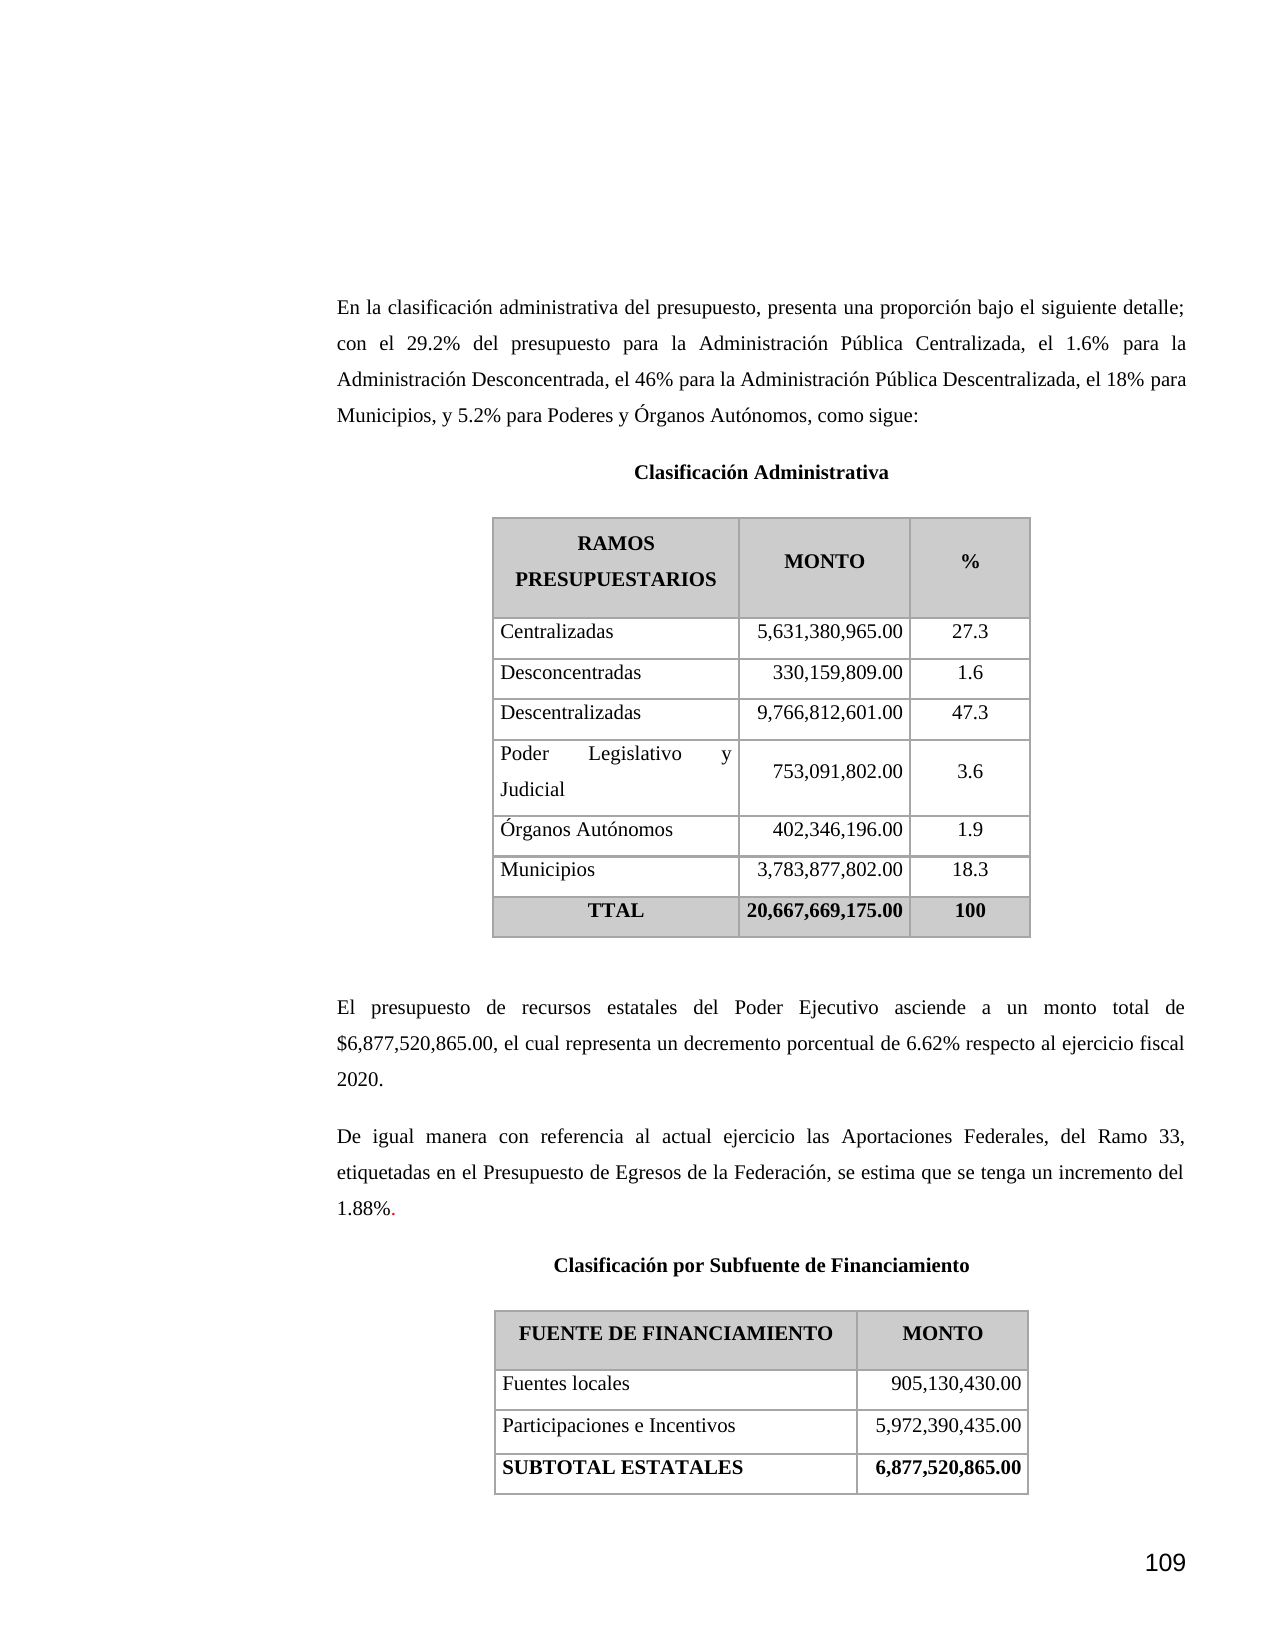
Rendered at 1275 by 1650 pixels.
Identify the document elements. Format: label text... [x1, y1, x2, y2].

table_cell 330,159,809.00 [740, 660, 909, 698]
table_cell 5,972,390,435.00 [858, 1411, 1027, 1453]
table_cell 3.6 [911, 741, 1029, 815]
table_cell 47.3 [911, 700, 1029, 738]
table_cell Descentralizadas [494, 700, 738, 738]
table_cell 1.9 [911, 817, 1029, 855]
table_cell Fuentes locales [496, 1371, 856, 1409]
table_cell SUBTOTAL ESTATALES [496, 1455, 856, 1493]
table_cell 5,631,380,965.00 [740, 619, 909, 658]
text El presupuesto de recursos estatales del Poder Ejecutivo asciende a un monto total de $6,877,520,865.00, el cual representa un decremento porcentual de 6.62% respecto al ejercicio fiscal 2020. [337, 995, 1186, 1091]
text De igual manera con referencia al actual ejercicio las Aportaciones Federales, del Ramo 33, etiquetadas en el Presupuesto de Egresos de la Federación, se estima que se tenga un incremento del 1.88%. [337, 1124, 1186, 1220]
table_cell Órganos Autónomos [494, 817, 738, 855]
table_header RAMOS PRESUPUESTARIOS [494, 519, 738, 617]
table_cell Desconcentradas [494, 660, 738, 698]
table_header FUENTE DE FINANCIAMIENTO [496, 1312, 856, 1369]
table_cell 100 [911, 898, 1029, 936]
table_header MONTO [740, 519, 909, 617]
table_cell Centralizadas [494, 619, 738, 658]
table_cell 18.3 [911, 858, 1029, 896]
table_cell Municipios [494, 858, 738, 896]
table_cell 905,130,430.00 [858, 1371, 1027, 1409]
table_cell 27.3 [911, 619, 1029, 658]
table_cell 9,766,812,601.00 [740, 700, 909, 738]
table_cell 6,877,520,865.00 [858, 1455, 1027, 1493]
table_cell Poder Legislativo y Judicial [494, 741, 738, 815]
text Clasificación Administrativa [337, 460, 1186, 484]
table_header % [911, 519, 1029, 617]
table_header MONTO [858, 1312, 1027, 1369]
table_cell 20,667,669,175.00 [740, 898, 909, 936]
table_cell 1.6 [911, 660, 1029, 698]
table_cell Participaciones e Incentivos [496, 1411, 856, 1453]
text En la clasificación administrativa del presupuesto, presenta una proporción bajo el siguiente detalle; con el 29.2% del presupuesto para la Administración Pública Centralizada, el 1.6% para la Administración Desconcentrada, el 46% para la Administración Pública Descentralizada, el 18% para Municipios, y 5.2% para Poderes y Órganos Autónomos, como sigue: [337, 295, 1186, 427]
table_cell 753,091,802.00 [740, 741, 909, 815]
table_cell 402,346,196.00 [740, 817, 909, 855]
table_cell TTAL [494, 898, 738, 936]
table_cell 3,783,877,802.00 [740, 858, 909, 896]
text Clasificación por Subfuente de Financiamiento [337, 1253, 1186, 1277]
